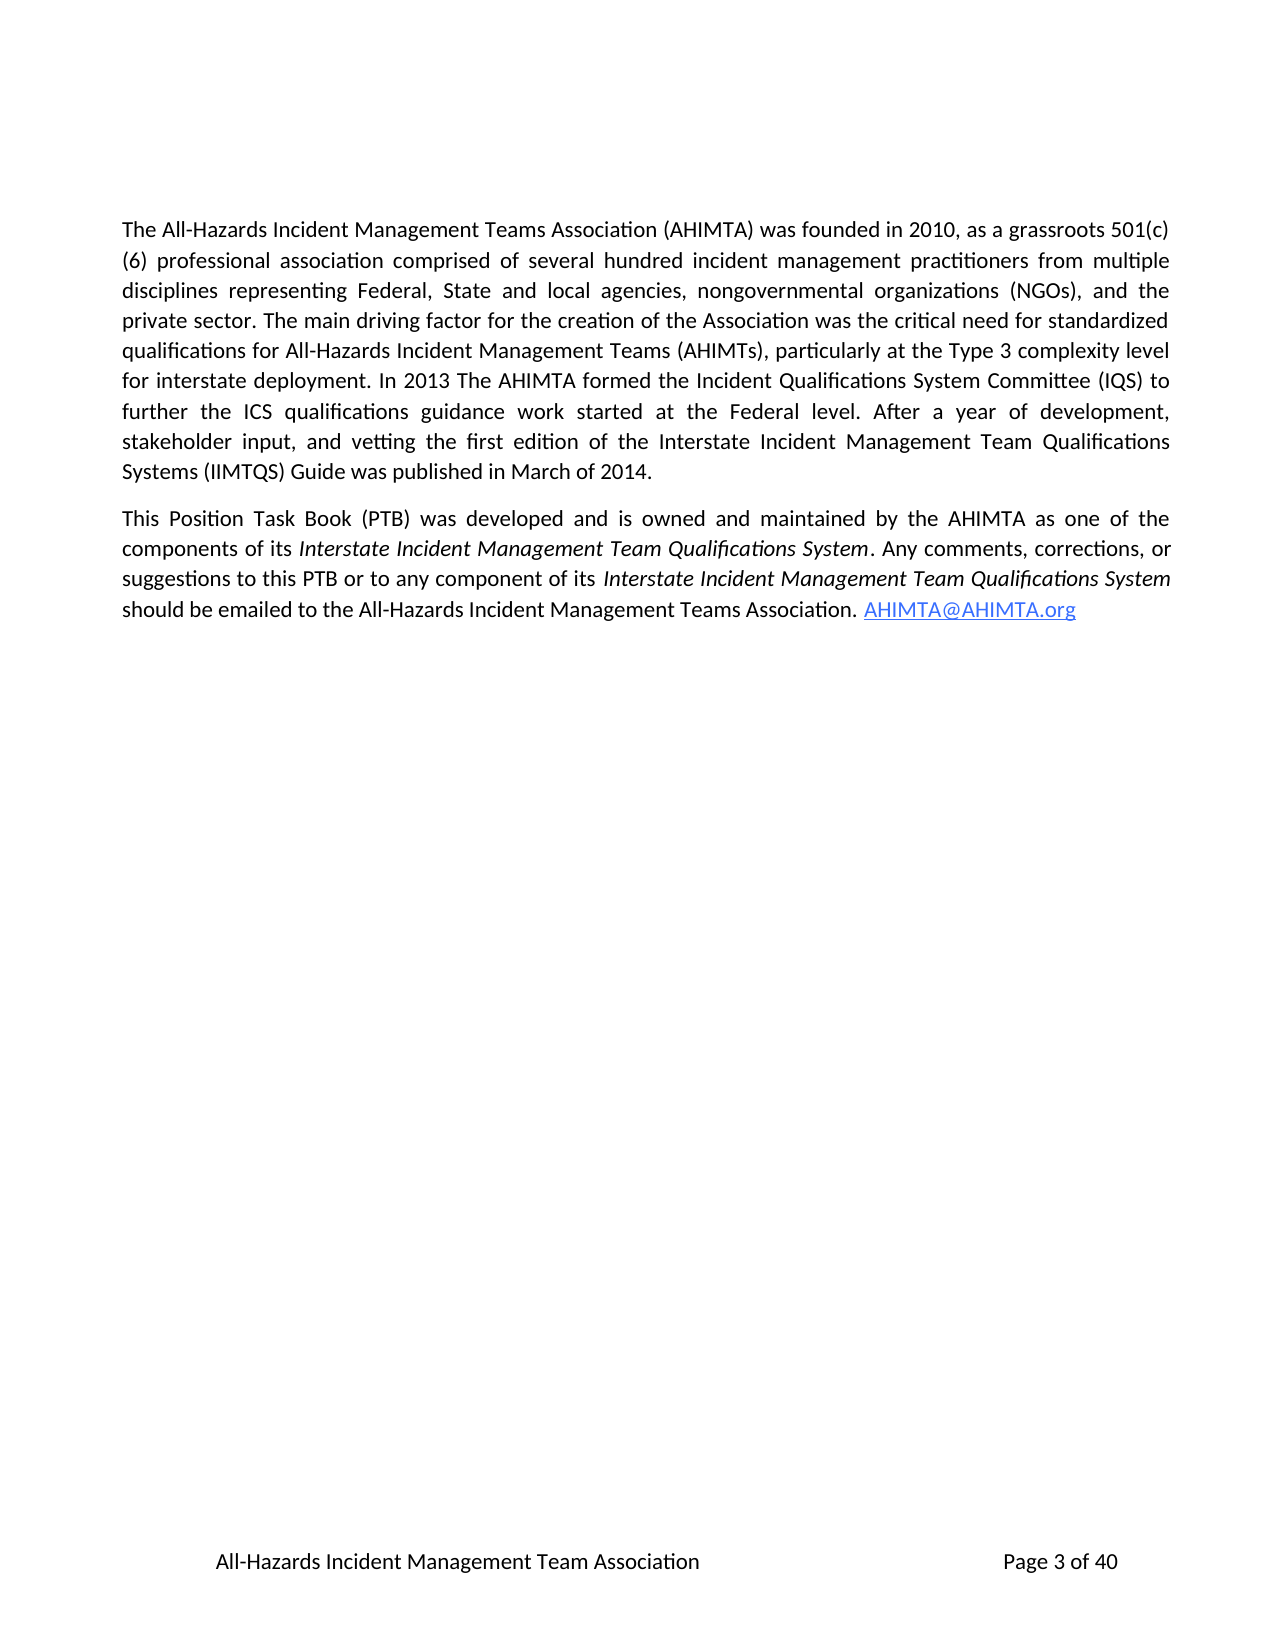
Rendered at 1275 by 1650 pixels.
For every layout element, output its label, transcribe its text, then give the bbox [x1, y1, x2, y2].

text The All-Hazards Incident Management Teams Association (AHIMTA) was founded in 2010, as a grassroots 501(c) (6) professional association comprised of several hundred incident management practitioners from multiple disciplines representing Federal, State and local agencies, nongovernmental organizations (NGOs), and the private sector. The main driving factor for the creation of the Association was the critical need for standardized qualifications for All-Hazards Incident Management Teams (AHIMTs), particularly at the Type 3 complexity level for interstate deployment. In 2013 The AHIMTA formed the Incident Qualifications System Committee (IQS) to further the ICS qualifications guidance work started at the Federal level. After a year of development, stakeholder input, and vetting the first edition of the Interstate Incident Management Team Qualifications Systems (IIMTQS) Guide was published in March of 2014. [122, 216, 1172, 485]
text This Position Task Book (PTB) was developed and is owned and maintained by the AHIMTA as one of the components of its Interstate Incident Management Team Qualifications System. Any comments, corrections, or suggestions to this PTB or to any component of its Interstate Incident Management Team Qualifications System should be emailed to the All-Hazards Incident Management Teams Association. AHIMTA@AHIMTA.org [122, 504, 1172, 623]
